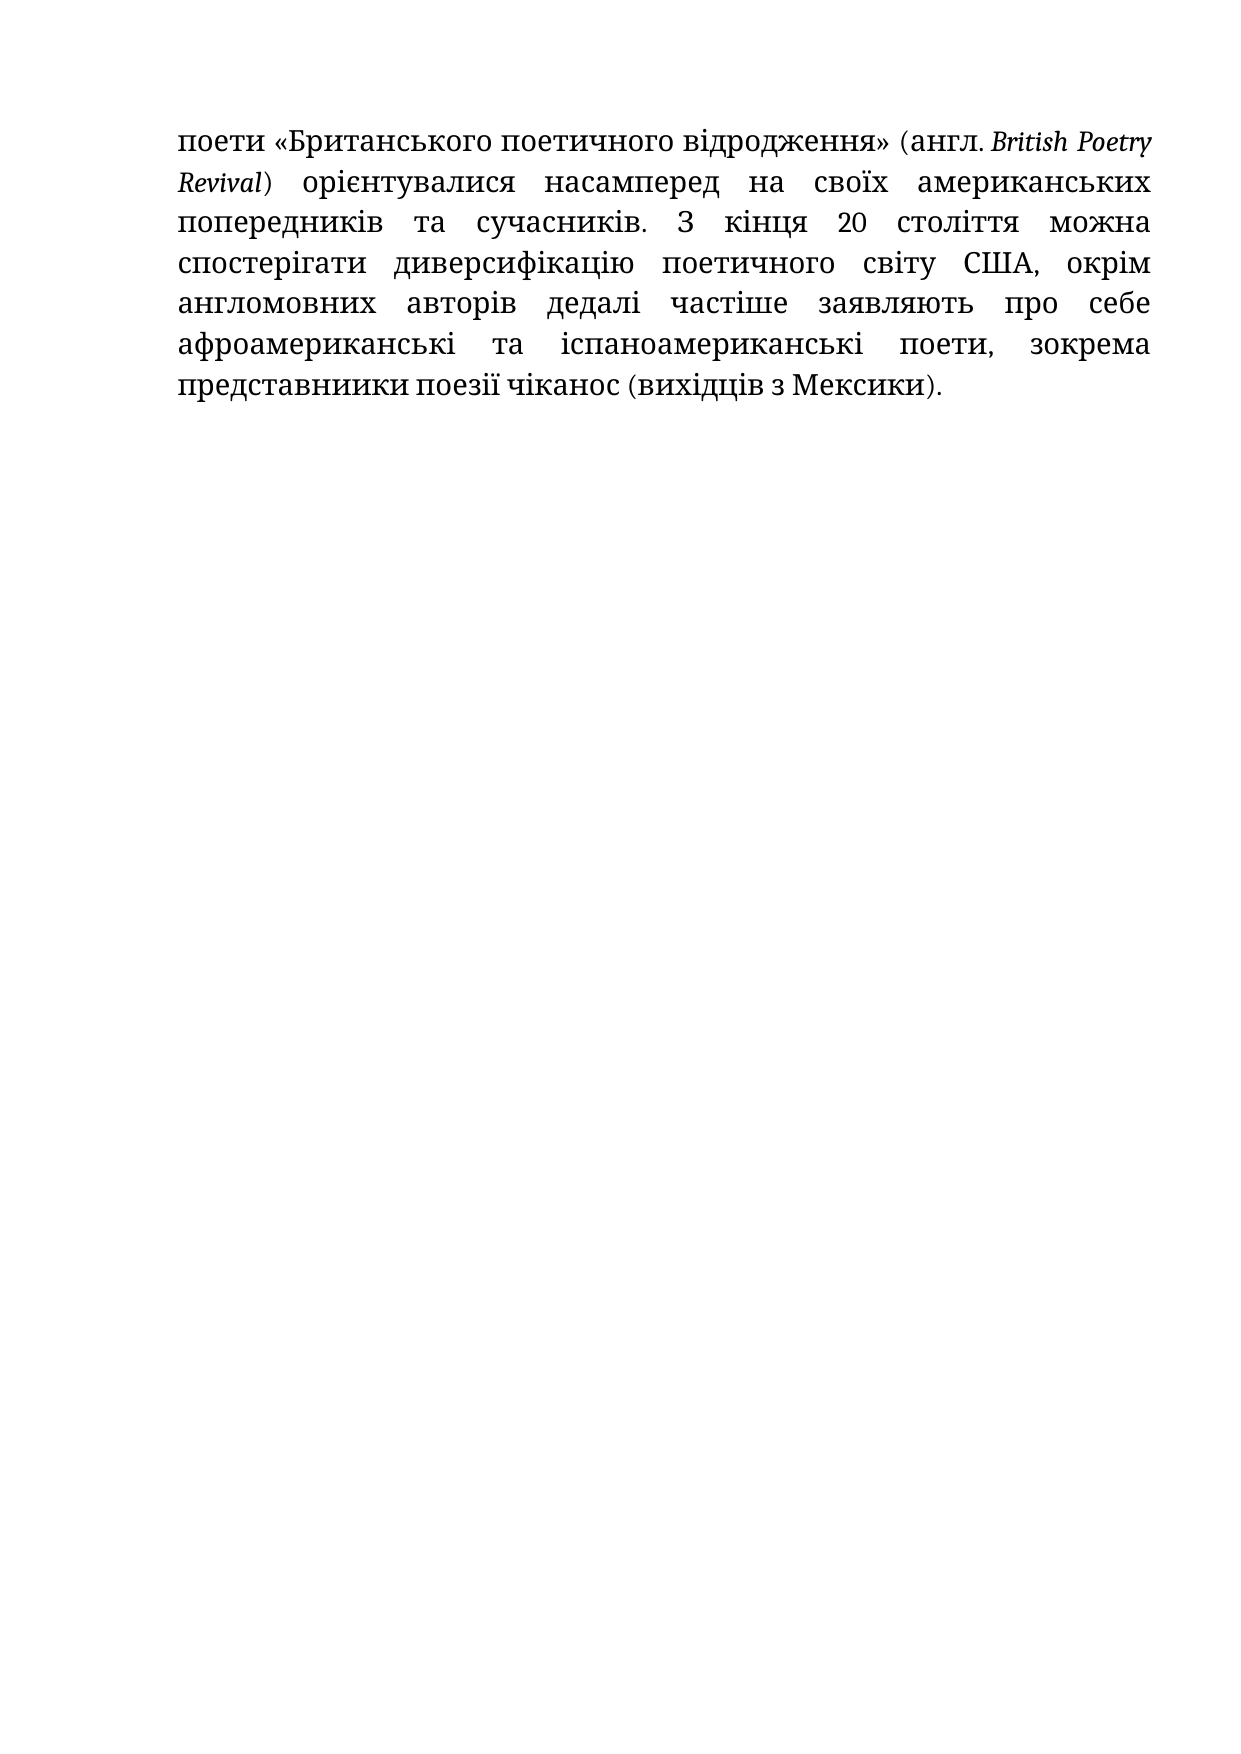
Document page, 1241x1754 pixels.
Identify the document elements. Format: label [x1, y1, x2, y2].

text [177, 118, 1152, 402]
